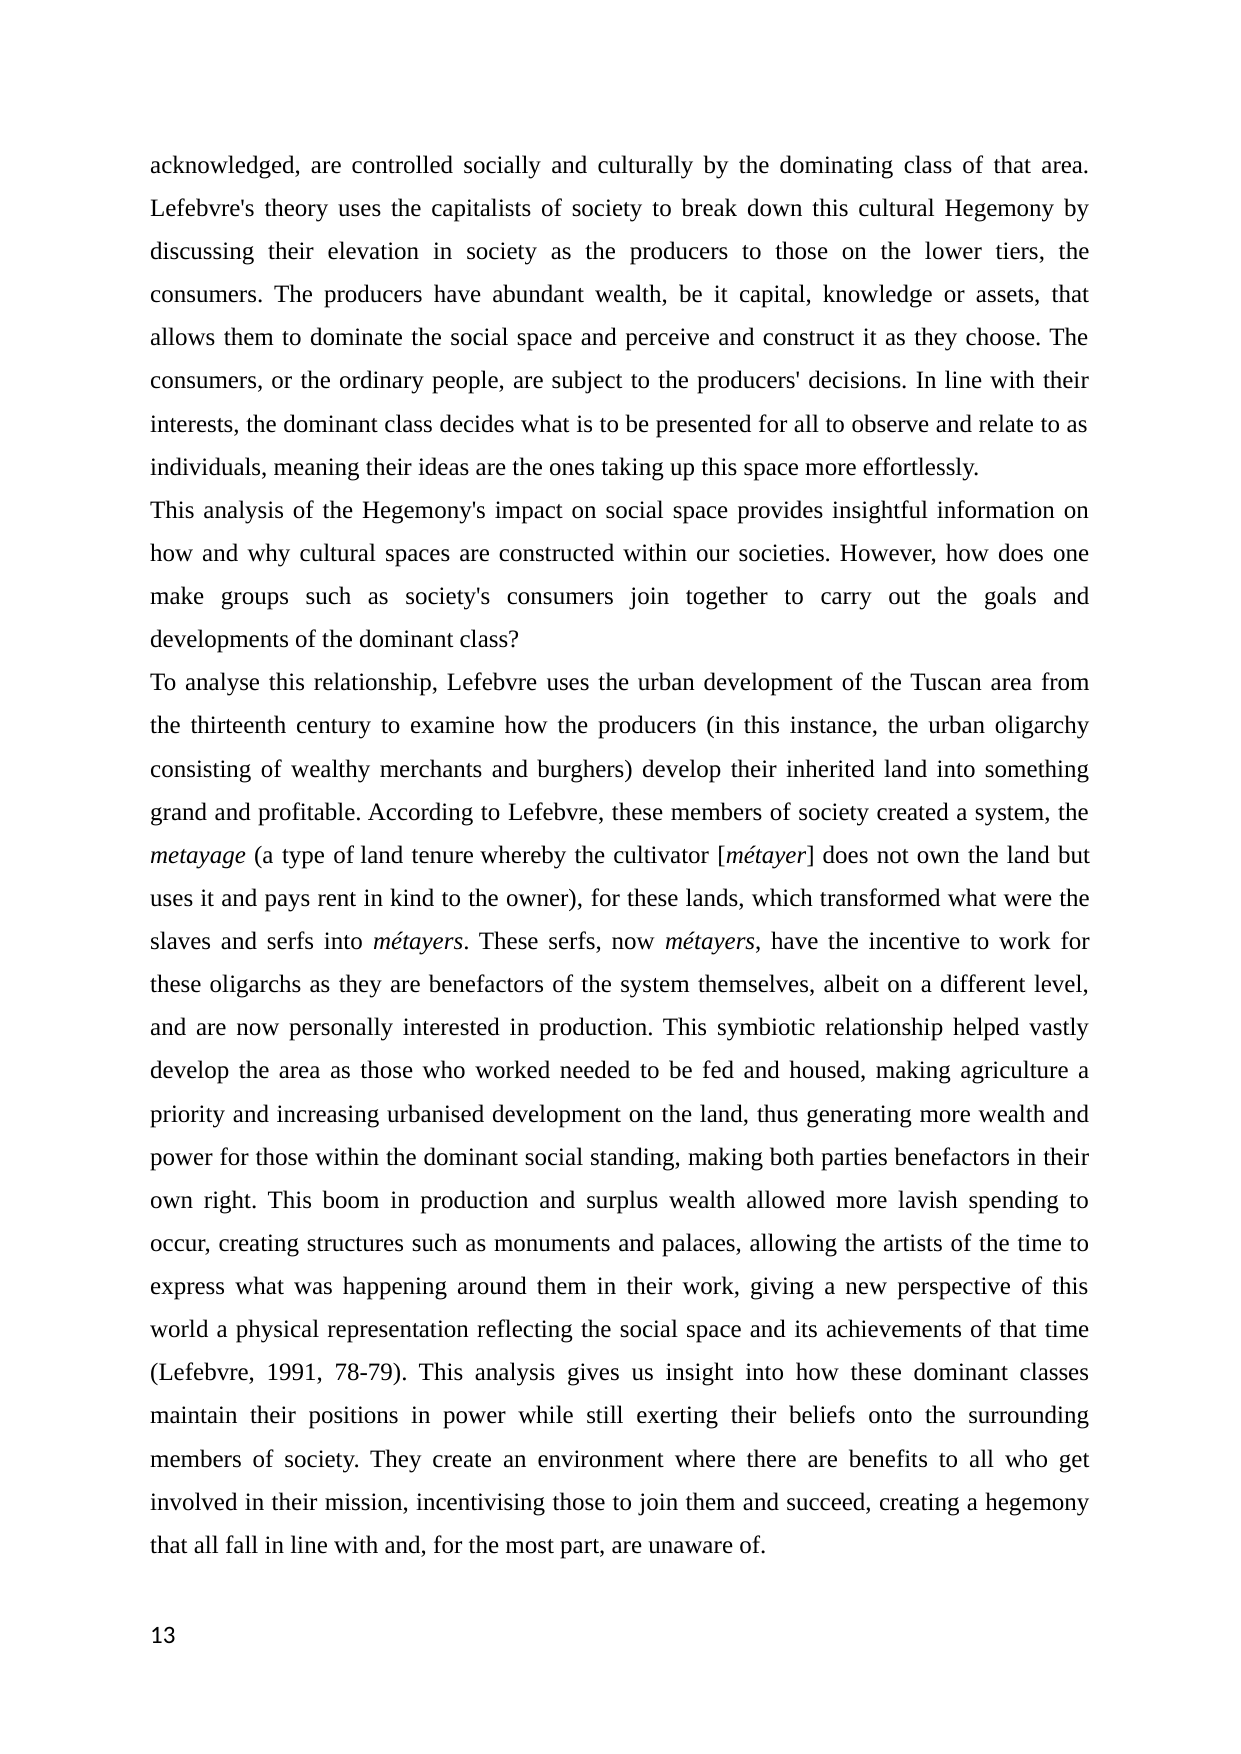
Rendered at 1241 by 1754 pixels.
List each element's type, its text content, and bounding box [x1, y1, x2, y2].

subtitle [150, 150, 1090, 653]
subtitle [150, 840, 1090, 1602]
subtitle This analysis of the Hegemony's impact on social space provides insightful information on how and why cultural spaces are constructed within our societies. However, how does one make groups such as society's consumers join together to carry out the goals and developments of the dominant class? [150, 667, 1090, 826]
